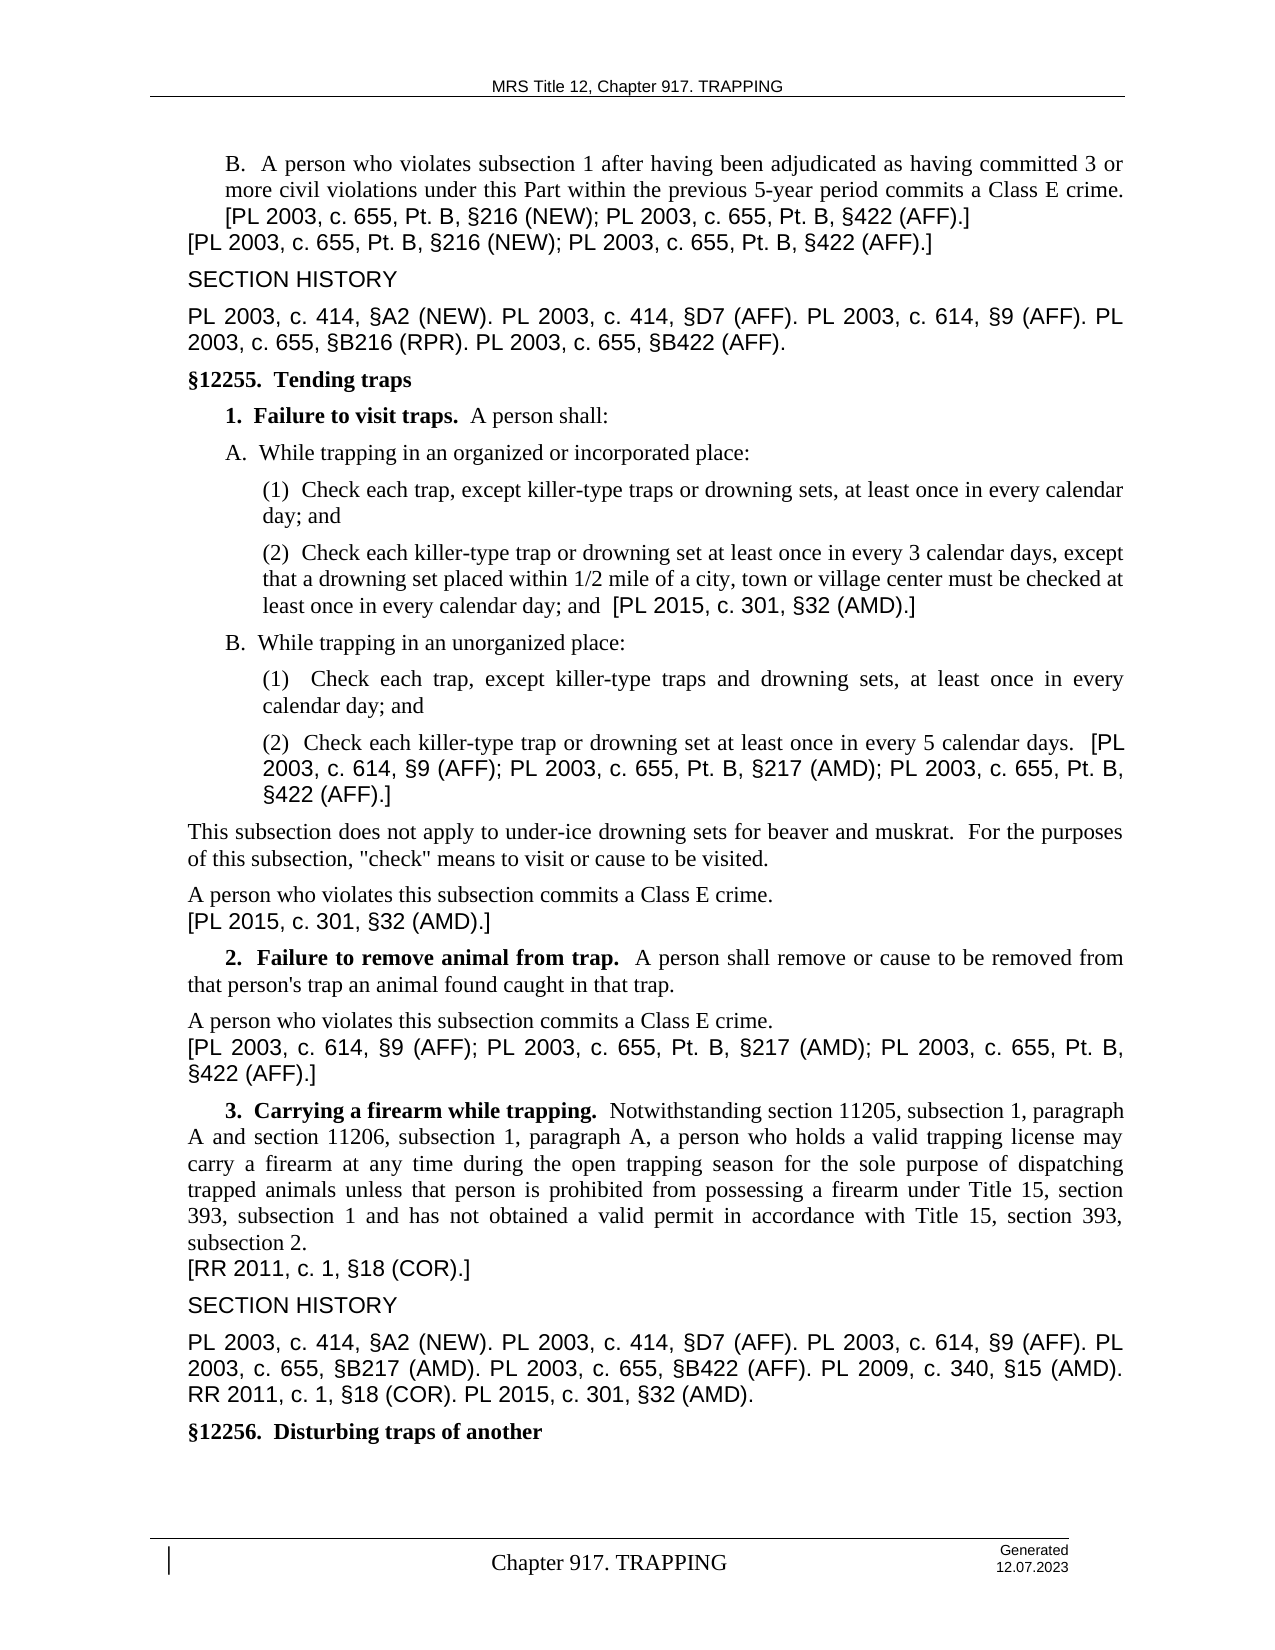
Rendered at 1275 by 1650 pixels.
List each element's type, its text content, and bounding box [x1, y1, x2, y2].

text §12255. Tending traps [187, 366, 1125, 392]
text [PL 2003, c. 655, Pt. B, §216 (NEW); PL 2003, c. 655, Pt. B, §422 (AFF).] [187, 229, 1125, 255]
text 2. Failure to remove animal from trap. A person shall remove or cause to be removed from that person's trap an animal found caught in that trap. [187, 944, 1125, 997]
text [PL 2015, c. 301, §32 (AMD).] [187, 908, 1125, 934]
text §12256. Disturbing traps of another [187, 1418, 1125, 1444]
text A person who violates this subsection commits a Class E crime. [187, 1008, 1125, 1034]
text SECTION HISTORY [187, 266, 1125, 292]
text (1) Check each trap, except killer-type traps or drowning sets, at least once in every calendar day; and [262, 476, 1125, 529]
text B. A person who violates subsection 1 after having been adjudicated as having committed 3 or more civil violations under this Part within the previous 5-year period commits a Class E crime. [PL 2003, c. 655, Pt. B, §216 (NEW); PL 2003, c. 655, Pt. B, §422 (AFF).] [225, 150, 1125, 229]
text (2) Check each killer-type trap or drowning set at least once in every 3 calendar days, except that a drowning set placed within 1/2 mile of a city, town or village center must be checked at least once in every calendar day; and [PL 2015, c. 301, §32 (AMD).] [262, 539, 1125, 618]
text 1. Failure to visit traps. A person shall: [187, 402, 1125, 429]
text [PL 2003, c. 614, §9 (AFF); PL 2003, c. 655, Pt. B, §217 (AMD); PL 2003, c. 655, Pt. B, §422 (AFF).] [187, 1034, 1125, 1087]
text A. While trapping in an organized or incorporated place: [225, 439, 1125, 466]
text This subsection does not apply to under-ice drowning sets for beaver and muskrat. For the purposes of this subsection, "check" means to visit or cause to be visited. [187, 818, 1125, 871]
text PL 2003, c. 414, §A2 (NEW). PL 2003, c. 414, §D7 (AFF). PL 2003, c. 614, §9 (AFF). PL 2003, c. 655, §B216 (RPR). PL 2003, c. 655, §B422 (AFF). [187, 303, 1125, 355]
text [RR 2011, c. 1, §18 (COR).] [187, 1255, 1125, 1282]
text (2) Check each killer-type trap or drowning set at least once in every 5 calendar days. [PL 2003, c. 614, §9 (AFF); PL 2003, c. 655, Pt. B, §217 (AMD); PL 2003, c. 655, Pt. B, §422 (AFF).] [262, 729, 1125, 808]
text 3. Carrying a firearm while trapping. Notwithstanding section 11205, subsection 1, paragraph A and section 11206, subsection 1, paragraph A, a person who holds a valid trapping license may carry a firearm at any time during the open trapping season for the sole purpose of dispatching trapped animals unless that person is prohibited from possessing a firearm under Title 15, section 393, subsection 1 and has not obtained a valid permit in accordance with Title 15, section 393, subsection 2. [187, 1097, 1125, 1255]
text SECTION HISTORY [187, 1292, 1125, 1318]
text A person who violates this subsection commits a Class E crime. [187, 881, 1125, 908]
text (1) Check each trap, except killer-type traps and drowning sets, at least once in every calendar day; and [262, 666, 1125, 718]
text PL 2003, c. 414, §A2 (NEW). PL 2003, c. 414, §D7 (AFF). PL 2003, c. 614, §9 (AFF). PL 2003, c. 655, §B217 (AMD). PL 2003, c. 655, §B422 (AFF). PL 2009, c. 340, §15 (AMD). RR 2011, c. 1, §18 (COR). PL 2015, c. 301, §32 (AMD). [187, 1329, 1125, 1408]
text B. While trapping in an unorganized place: [225, 629, 1125, 655]
